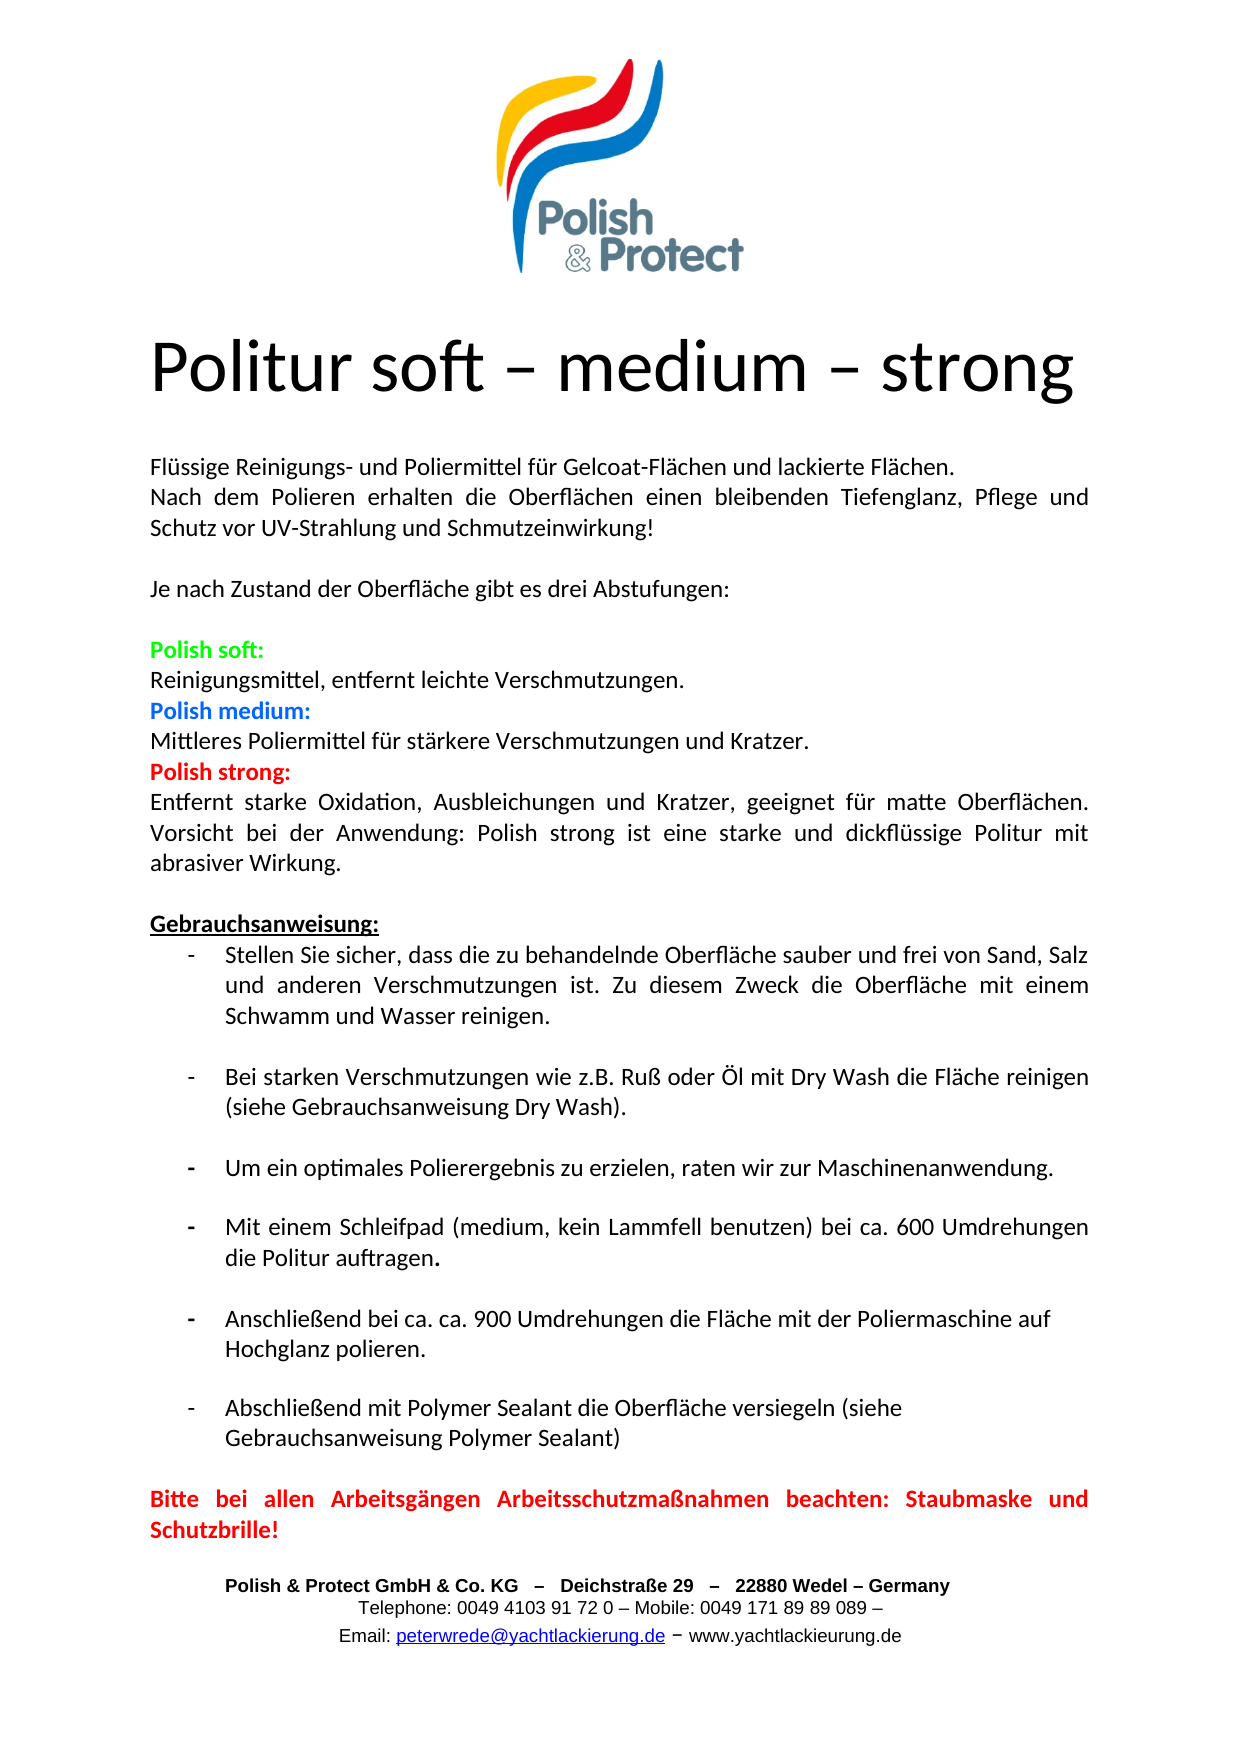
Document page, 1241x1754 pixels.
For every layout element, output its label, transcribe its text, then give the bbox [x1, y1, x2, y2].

text Polish & Protect GmbH & Co. KG – Deichstraße 29 – 22880 Wedel – Germany [225, 1544, 1090, 1596]
text Flüssige Reinigungs- und Poliermittel für Gelcoat-Flächen und lackierte Flächen. [150, 451, 1090, 481]
text Nach dem Polieren erhalten die Oberflächen einen bleibenden Tiefenglanz, Pflege und Schutz vor UV-Strahlung und Schmutzeinwirkung! [150, 481, 1090, 542]
text Polish medium: [150, 695, 1090, 725]
text Mittleres Poliermittel für stärkere Verschmutzungen und Kratzer. [150, 725, 1090, 756]
text Email: peterwrede@yachtlackierung.de – www.yachtlackieurung.de [150, 1618, 1090, 1648]
text Reinigungsmittel, entfernt leichte Verschmutzungen. [150, 664, 1090, 695]
text Gebrauchsanweisung: [150, 878, 1090, 939]
list Bei starken Verschmutzungen wie z.B. Ruß oder Öl mit Dry Wash die Fläche reinigen (siehe Gebrauchsanweisung Dry Wash). [187, 1061, 1090, 1122]
text Telephone: 0049 4103 91 72 0 – Mobile: 0049 171 89 89 089 – [150, 1596, 1090, 1618]
list Stellen Sie sicher, dass die zu behandelnde Oberfläche sauber und frei von Sand, Salz und anderen Verschmutzungen ist. Zu diesem Zweck die Oberfläche mit einem Schwamm und Wasser reinigen. [187, 939, 1090, 1031]
text Entfernt starke Oxidation, Ausbleichungen und Kratzer, geeignet für matte Oberflächen. Vorsicht bei der Anwendung: Polish strong ist eine starke und dickflüssige Politur mit abrasiver Wirkung. [150, 786, 1090, 878]
text Politur soft – medium – strong [150, 318, 1090, 410]
text Bitte bei allen Arbeitsgängen Arbeitsschutzmaßnahmen beachten: Staubmaske und Schutzbrille! [150, 1483, 1090, 1544]
list Abschließend mit Polymer Sealant die Oberfläche versiegeln (siehe Gebrauchsanweisung Polymer Sealant) [187, 1392, 1090, 1453]
text Je nach Zustand der Oberfläche gibt es drei Abstufungen: [150, 573, 1090, 603]
picture [496, 59, 744, 273]
list Um ein optimales Polierergebnis zu erzielen, raten wir zur Maschinenanwendung. [187, 1153, 1090, 1183]
list Anschließend bei ca. ca. 900 Umdrehungen die Fläche mit der Poliermaschine auf Hochglanz polieren. [187, 1303, 1090, 1364]
list Mit einem Schleifpad (medium, kein Lammfell benutzen) bei ca. 600 Umdrehungen die Politur auftragen. [187, 1211, 1090, 1272]
text Polish strong: [150, 756, 1090, 786]
text Polish soft: [150, 634, 1090, 664]
